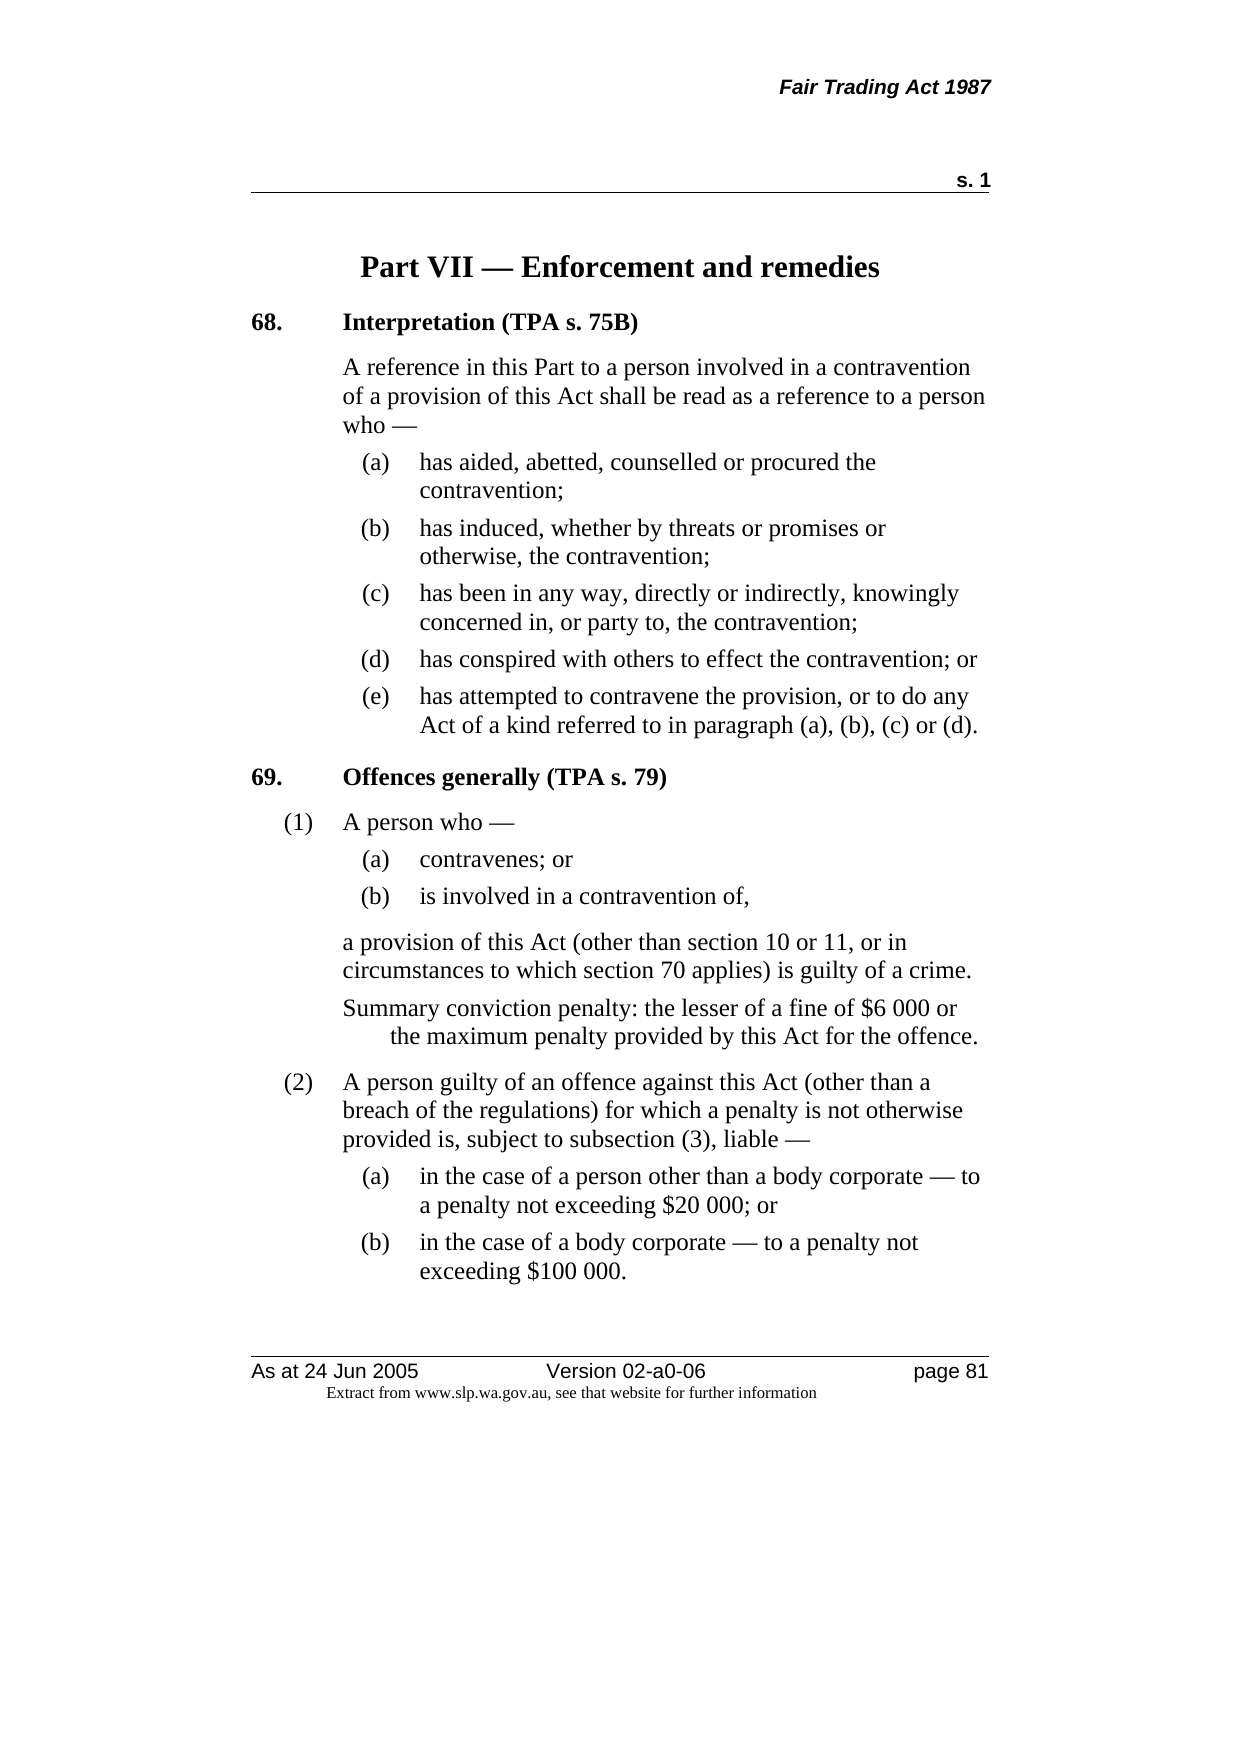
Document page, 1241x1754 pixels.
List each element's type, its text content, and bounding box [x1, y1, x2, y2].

subtitle 69. Offences generally (TPA s. 79) [251, 762, 989, 791]
subtitle 68. Interpretation (TPA s. 75B) [251, 307, 989, 336]
text Summary conviction penalty: the lesser of a fine of $6 000 or the maximum penalty provided by this Act for the offence. [251, 993, 989, 1050]
text (d) has conspired with others to effect the contravention; or [251, 644, 989, 673]
text a provision of this Act (other than section 10 or 11, or in circumstances to which section 70 applies) is guilty of a crime. [251, 927, 989, 984]
text A reference in this Part to a person involved in a contravention of a provision of this Act shall be read as a reference to a person who — [251, 352, 989, 438]
text (a) has aided, abetted, counselled or procured the contravention; [251, 447, 989, 504]
text (b) has induced, whether by threats or promises or otherwise, the contravention; [251, 513, 989, 570]
text (2) A person guilty of an offence against this Act (other than a breach of the regulations) for which a penalty is not otherwise provided is, subject to subsection (3), liable — [251, 1067, 989, 1153]
text (1) A person who — [251, 807, 989, 836]
text (a) contravenes; or [251, 844, 989, 873]
text (b) in the case of a body corporate — to a penalty not exceeding $100 000. [251, 1227, 989, 1285]
text (e) has attempted to contravene the provision, or to do any Act of a kind referred to in paragraph (a), (b), (c) or (d). [251, 681, 989, 739]
text (b) is involved in a contravention of, [251, 881, 989, 910]
subtitle Part VII — Enforcement and remedies [251, 248, 989, 284]
text (c) has been in any way, directly or indirectly, knowingly concerned in, or party to, the contravention; [251, 578, 989, 636]
text (a) in the case of a person other than a body corporate — to a penalty not exceeding $20 000; or [251, 1161, 989, 1219]
